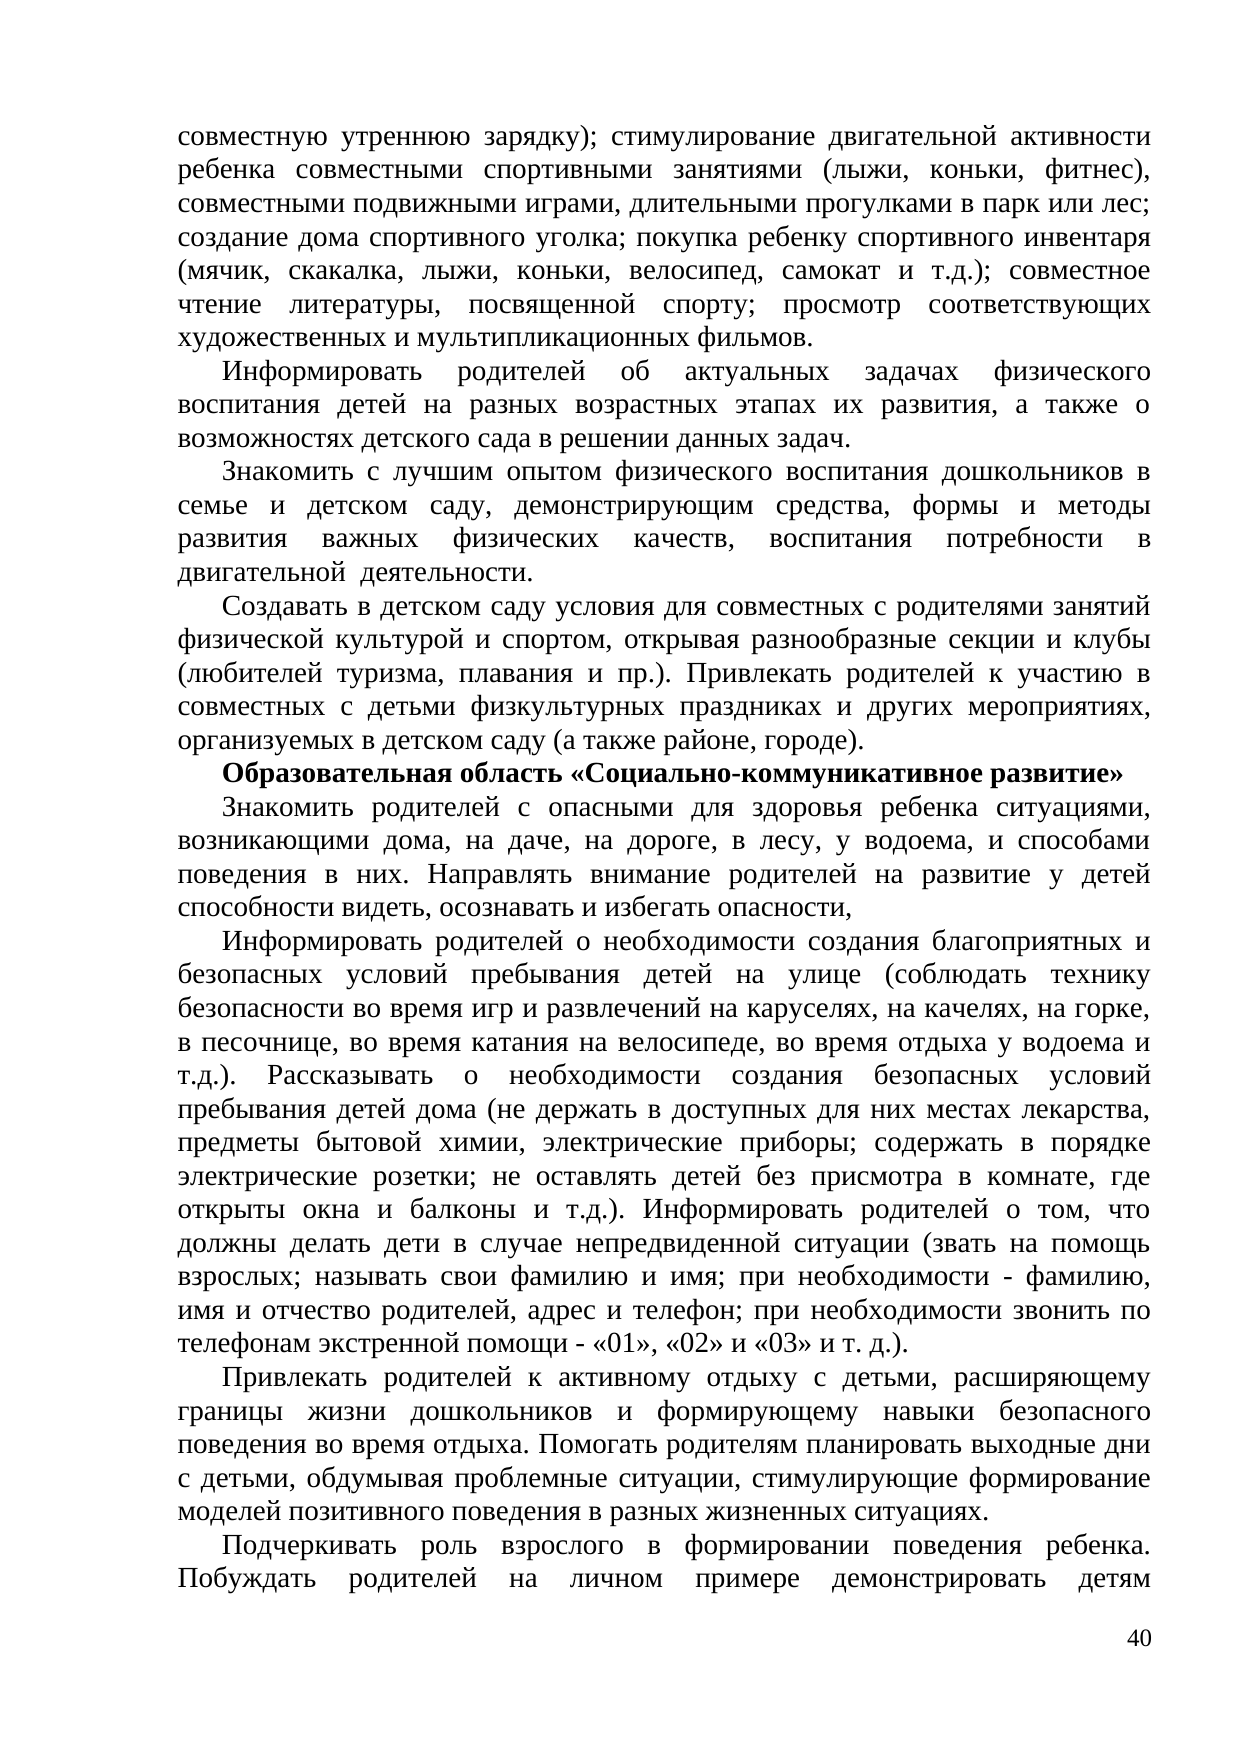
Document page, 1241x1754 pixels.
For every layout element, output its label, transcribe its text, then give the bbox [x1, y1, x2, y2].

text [177, 1527, 1152, 1594]
text Информировать родителей об актуальных задачах физического воспитания детей на разных возрастных этапах их развития, а также о возможностях детского сада в решении данных задач. [177, 353, 1152, 453]
text Информировать родителей о необходимости создания благоприятных и безопасных условий пребывания детей на улице (соблюдать технику безопасности во время игр и развлечений на каруселях, на качелях, на горке, в песочнице, во время катания на велосипеде, во время отдыха у водоема и т.д.). Рассказывать о необходимости создания безопасных условий пребывания детей дома (не держать в доступных для них местах лекарства, предметы бытовой химии, электрические приборы; содержать в порядке электрические розетки; не оставлять детей без присмотра в комнате, где открыты окна и балконы и т.д.). Информировать родителей о том, что должны делать дети в случае непредвиденной ситуации (звать на помощь взрослых; называть свои фамилию и имя; при необходимости - фамилию, имя и отчество родителей, адрес и телефон; при необходимости звонить по телефонам экстренной помощи - «01», «02» и «03» и т. д.). [177, 923, 1152, 1359]
text Знакомить с лучшим опытом физического воспитания дошкольников в семье и детском саду, демонстрирующим средства, формы и методы развития важных физических качеств, воспитания потребности в двигательной деятельности. [177, 453, 1152, 588]
text Знакомить родителей с опасными для здоровья ребенка ситуациями, возникающими дома, на даче, на дороге, в лесу, у водоема, и способами поведения в них. Направлять внимание родителей на развитие у детей способности видеть, осознавать и избегать опасности, [177, 789, 1152, 923]
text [177, 118, 1152, 353]
text Привлекать родителей к активному отдыху с детьми, расширяющему границы жизни дошкольников и формирующему навыки безопасного поведения во время отдыха. Помогать родителям планировать выходные дни с детьми, обдумывая проблемные ситуации, стимулирующие формирование моделей позитивного поведения в разных жизненных ситуациях. [177, 1359, 1152, 1527]
text Создавать в детском саду условия для совместных с родителями занятий физической культурой и спортом, открывая разнообразные секции и клубы (любителей туризма, плавания и пр.). Привлекать родителей к участию в совместных с детьми физкультурных праздниках и других мероприятиях, организуемых в детском саду (а также районе, городе). [177, 588, 1152, 755]
text Образовательная область «Социально-коммуникативное развитие» [177, 755, 1152, 789]
